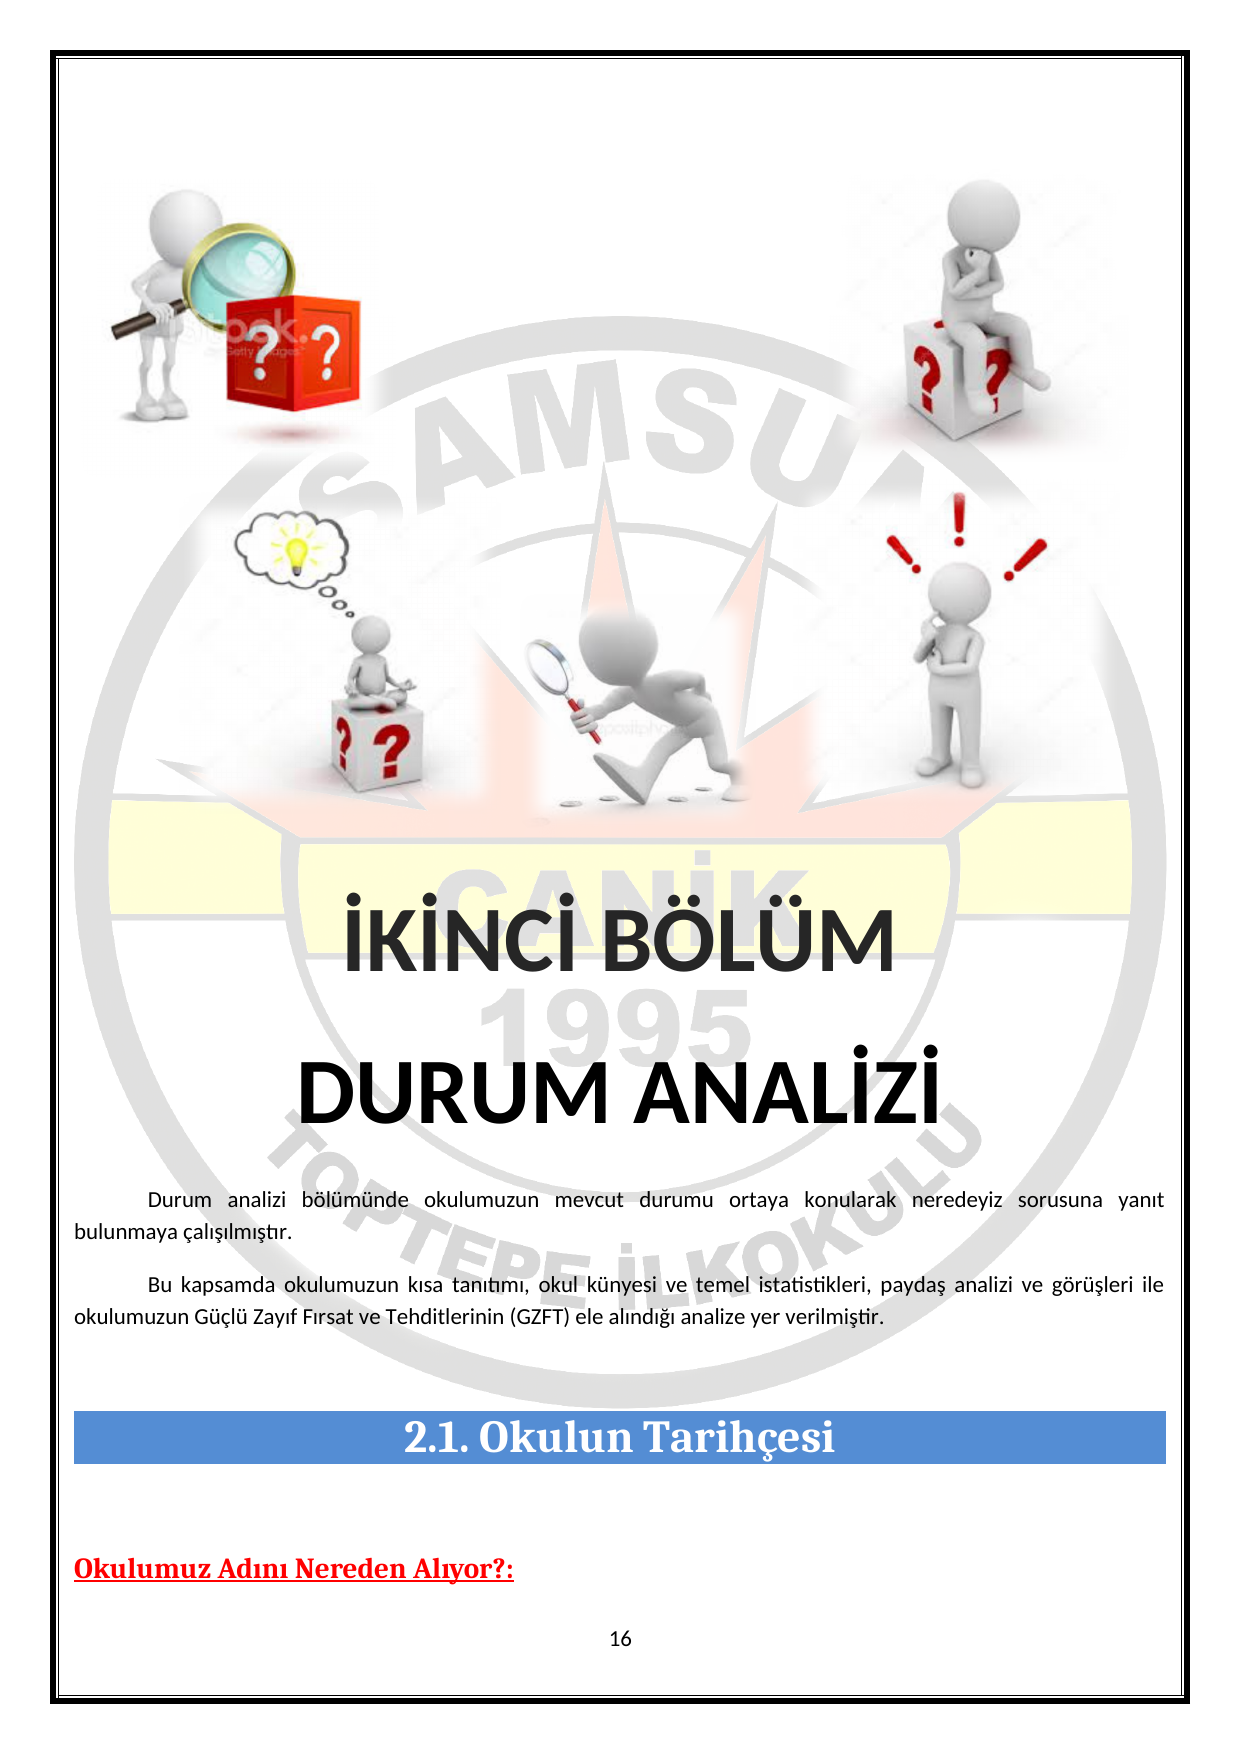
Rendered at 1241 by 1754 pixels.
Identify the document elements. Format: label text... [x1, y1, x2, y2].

text Okulumuz Adını Nereden Alıyor?: [74, 1552, 1166, 1585]
text Durum analizi bölümünde okulumuzun mevcut durumu ortaya konularak neredeyiz sorusuna yanıt bulunmaya çalışılmıştır. [74, 1185, 1166, 1245]
picture [547, 621, 729, 803]
picture [821, 507, 1093, 779]
text DURUM ANALİZİ [74, 1032, 1166, 1147]
text İKİNCİ BÖLÜM [74, 880, 1166, 994]
picture [857, 191, 1101, 434]
text Bu kapsamda okulumuzun kısa tanıtımı, okul künyesi ve temel istatistikleri, paydaş analizi ve görüşleri ile okulumuzun Güçlü Zayıf Fırsat ve Tehditlerinin (GZFT) ele alındığı analize yer verilmiştir. [74, 1270, 1166, 1330]
picture [208, 521, 474, 787]
text 2.1. Okulun Tarihçesi [74, 1411, 1166, 1464]
picture [108, 191, 368, 450]
